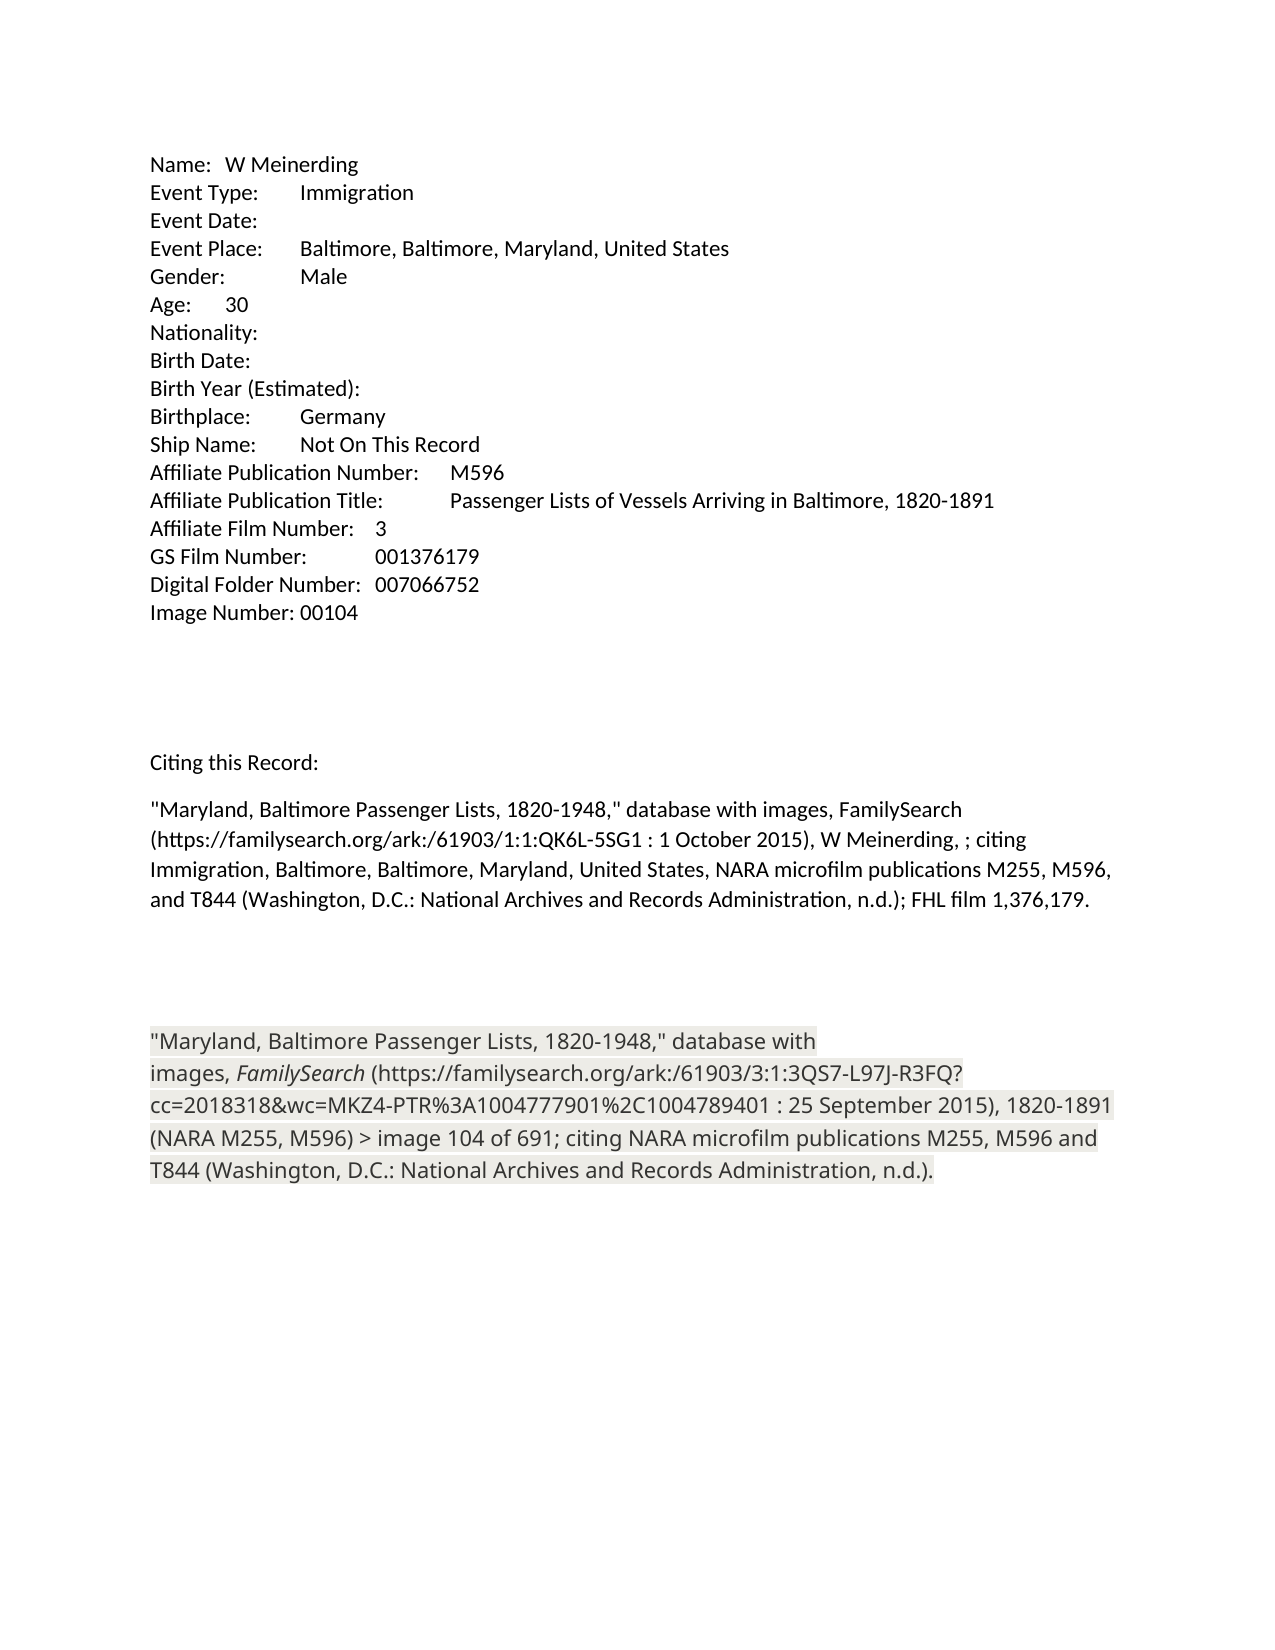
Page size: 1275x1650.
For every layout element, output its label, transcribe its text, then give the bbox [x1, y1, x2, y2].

text Nationality: [150, 318, 1125, 346]
text Citing this Record: [150, 748, 1125, 776]
text Name: W Meinerding [150, 150, 1125, 178]
text Birth Date: [150, 346, 1125, 374]
text "Maryland, Baltimore Passenger Lists, 1820-1948," database with images, FamilySearch (https://familysearch.org/ark:/61903/1:1:QK6L-5SG1 : 1 October 2015), W Meinerding, ; citing Immigration, Baltimore, Baltimore, Maryland, United States, NARA microfilm publications M255, M596, and T844 (Washington, D.C.: National Archives and Records Administration, n.d.); FHL film 1,376,179. [150, 795, 1125, 914]
text Image Number: 00104 [150, 598, 1125, 626]
text Birthplace: Germany [150, 402, 1125, 430]
text Digital Folder Number: 007066752 [150, 570, 1125, 598]
text Event Place: Baltimore, Baltimore, Maryland, United States [150, 234, 1125, 262]
text Birth Year (Estimated): [150, 374, 1125, 402]
text GS Film Number: 001376179 [150, 542, 1125, 570]
text Affiliate Publication Number: M596 [150, 458, 1125, 486]
text Age: 30 [150, 290, 1125, 318]
text Event Date: [150, 206, 1125, 234]
text Ship Name: Not On This Record [150, 430, 1125, 458]
text Gender: Male [150, 262, 1125, 290]
text "Maryland, Baltimore Passenger Lists, 1820-1948," database with images, FamilySearch (https://familysearch.org/ark:/61903/3:1:3QS7-L97J-R3FQ?cc=2018318&wc=MKZ4-PTR%3A1004777901%2C1004789401 : 25 September 2015), 1820-1891 (NARA M255, M596) > image 104 of 691; citing NARA microfilm publications M255, M596 and T844 (Washington, D.C.: National Archives and Records Administration, n.d.). [150, 1026, 1125, 1184]
text Event Type: Immigration [150, 178, 1125, 206]
text Affiliate Publication Title: Passenger Lists of Vessels Arriving in Baltimore, 1820-1891 [150, 486, 1125, 514]
text Affiliate Film Number: 3 [150, 514, 1125, 542]
